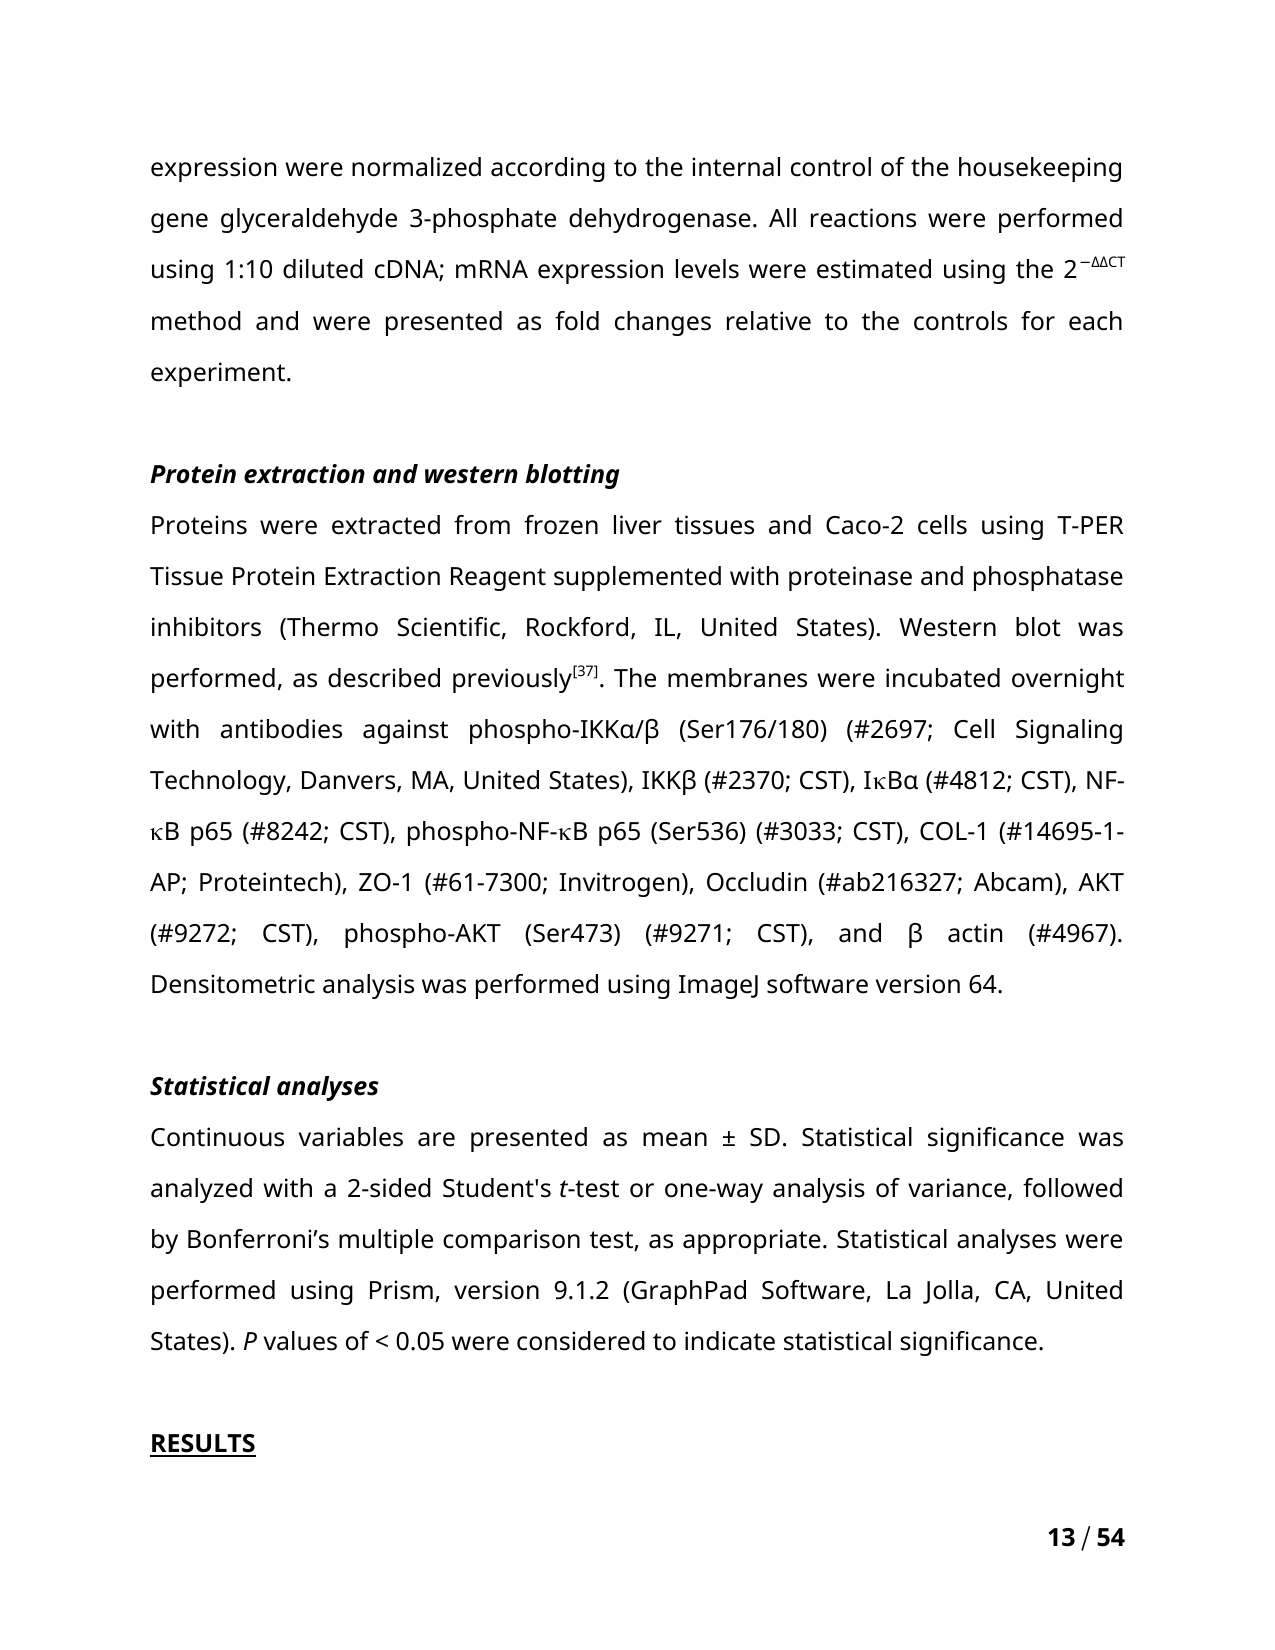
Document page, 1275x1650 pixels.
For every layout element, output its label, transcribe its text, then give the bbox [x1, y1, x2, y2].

text Statistical analyses [150, 1069, 1125, 1103]
text Proteins were extracted from frozen liver tissues and Caco-2 cells using T-PER Tissue Protein Extraction Reagent supplemented with proteinase and phosphatase inhibitors (Thermo Scientific, Rockford, IL, United States). Western blot was performed, as described previously[37]. The membranes were incubated overnight with antibodies against phospho-IKKα/β (Ser176/180) (#2697; Cell Signaling Technology, Danvers, MA, United States), IKKβ (#2370; CST), IkBα (#4812; CST), NF-kB p65 (#8242; CST), phospho-NF-kB p65 (Ser536) (#3033; CST), COL-1 (#14695-1-AP; Proteintech), ZO-1 (#61-7300; Invitrogen), Occludin (#ab216327; Abcam), AKT (#9272; CST), phospho-AKT (Ser473) (#9271; CST), and β actin (#4967). Densitometric analysis was performed using ImageJ software version 64. [150, 507, 1125, 1001]
text Protein extraction and western blotting [150, 456, 1125, 490]
text Continuous variables are presented as mean ± SD. Statistical significance was analyzed with a 2-sided Student's t-test or one-way analysis of variance, followed by Bonferroni’s multiple comparison test, as appropriate. Statistical analyses were performed using Prism, version 9.1.2 (GraphPad Software, La Jolla, CA, United States). P values of < 0.05 were considered to indicate statistical significance. [150, 1120, 1125, 1358]
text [150, 150, 1125, 388]
text RESULTS [150, 1426, 1125, 1460]
